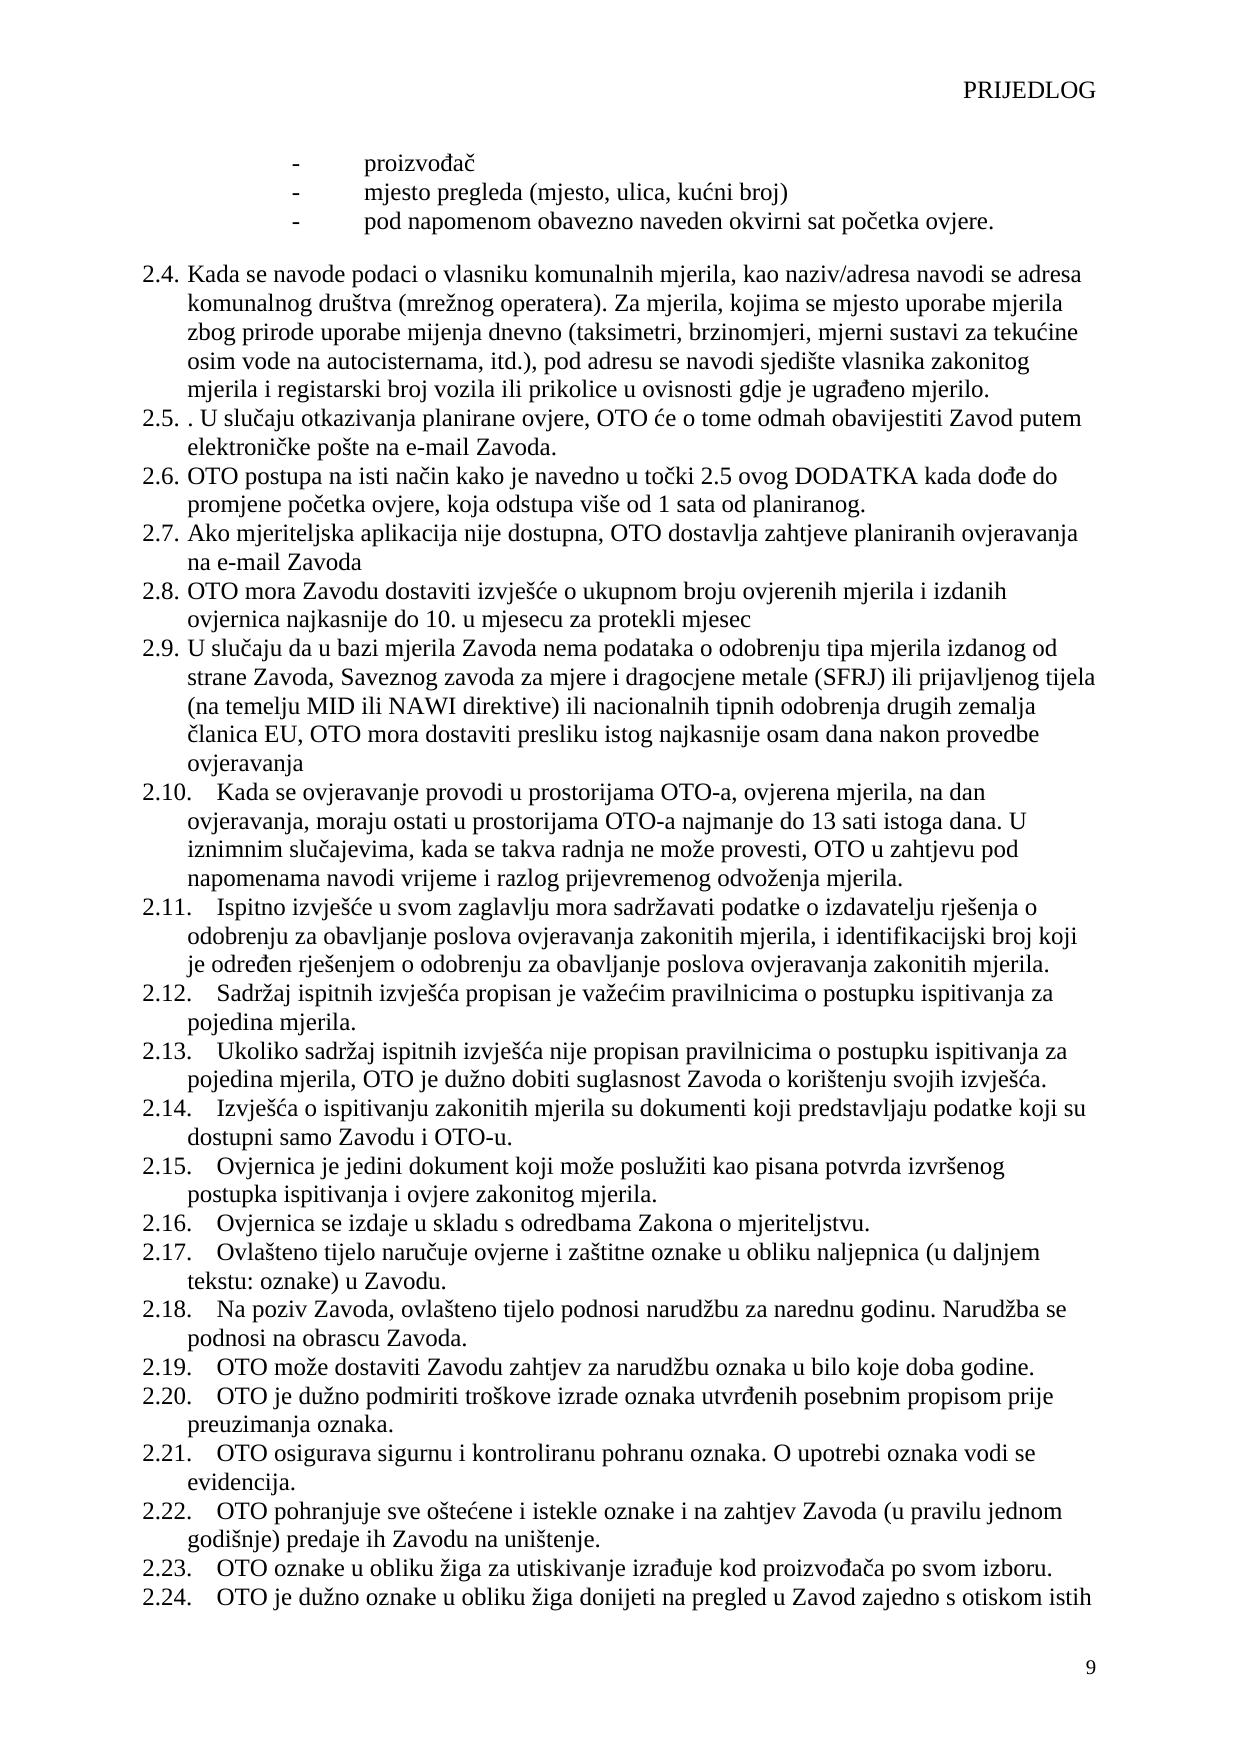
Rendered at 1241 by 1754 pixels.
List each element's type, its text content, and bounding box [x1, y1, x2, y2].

list Ispitno izvješće u svom zaglavlju mora sadržavati podatke o izdavatelju rješenja o odobrenju za obavljanje poslova ovjeravanja zakonitih mjerila, i identifikacijski broj koji je određen rješenjem o odobrenju za obavljanje poslova ovjeravanja zakonitih mjerila. [142, 892, 1096, 978]
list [142, 1582, 1096, 1611]
list Ako mjeriteljska aplikacija nije dostupna, OTO dostavlja zahtjeve planiranih ovjeravanja na e-mail Zavoda [142, 518, 1096, 576]
list U slučaju da u bazi mjerila Zavoda nema podataka o odobrenju tipa mjerila izdanog od strane Zavoda, Saveznog zavoda za mjere i dragocjene metale (SFRJ) ili prijavljenog tijela (na temelju MID ili NAWI direktive) ili nacionalnih tipnih odobrenja drugih zemalja članica EU, OTO mora dostaviti presliku istog najkasnije osam dana nakon provedbe ovjeravanja [142, 633, 1096, 777]
text - proizvođač [217, 148, 1096, 177]
list Sadržaj ispitnih izvješća propisan je važećim pravilnicima o postupku ispitivanja za pojedina mjerila. [142, 978, 1096, 1036]
list OTO može dostaviti Zavodu zahtjev za narudžbu oznaka u bilo koje doba godine. [142, 1352, 1096, 1381]
list Kada se navode podaci o vlasniku komunalnih mjerila, kao naziv/adresa navodi se adresa komunalnog društva (mrežnog operatera). Za mjerila, kojima se mjesto uporabe mjerila zbog prirode uporabe mijenja dnevno (taksimetri, brzinomjeri, mjerni sustavi za tekućine osim vode na autocisternama, itd.), pod adresu se navodi sjedište vlasnika zakonitog mjerila i registarski broj vozila ili prikolice u ovisnosti gdje je ugrađeno mjerilo. [142, 259, 1096, 403]
list OTO je dužno podmiriti troškove izrade oznaka utvrđenih posebnim propisom prije preuzimanja oznaka. [142, 1381, 1096, 1438]
list Ukoliko sadržaj ispitnih izvješća nije propisan pravilnicima o postupku ispitivanja za pojedina mjerila, OTO je dužno dobiti suglasnost Zavoda o korištenju svojih izvješća. [142, 1036, 1096, 1093]
list Na poziv Zavoda, ovlašteno tijelo podnosi narudžbu za narednu godinu. Narudžba se podnosi na obrascu Zavoda. [142, 1294, 1096, 1352]
list Ovjernica se izdaje u skladu s odredbama Zakona o mjeriteljstvu. [142, 1208, 1096, 1237]
list OTO postupa na isti način kako je navedno u točki 2.5 ovog DODATKA kada dođe do promjene početka ovjere, koja odstupa više od 1 sata od planiranog. [142, 461, 1096, 518]
list OTO oznake u obliku žiga za utiskivanje izrađuje kod proizvođača po svom izboru. [142, 1553, 1096, 1582]
text - mjesto pregleda (mjesto, ulica, kućni broj) [217, 177, 1096, 206]
list Ovlašteno tijelo naručuje ovjerne i zaštitne oznake u obliku naljepnica (u daljnjem tekstu: oznake) u Zavodu. [142, 1237, 1096, 1294]
list Ovjernica je jedini dokument koji može poslužiti kao pisana potvrda izvršenog postupka ispitivanja i ovjere zakonitog mjerila. [142, 1151, 1096, 1208]
list OTO osigurava sigurnu i kontroliranu pohranu oznaka. O upotrebi oznaka vodi se evidencija. [142, 1438, 1096, 1496]
list Izvješća o ispitivanju zakonitih mjerila su dokumenti koji predstavljaju podatke koji su dostupni samo Zavodu i OTO-u. [142, 1093, 1096, 1151]
list Kada se ovjeravanje provodi u prostorijama OTO-a, ovjerena mjerila, na dan ovjeravanja, moraju ostati u prostorijama OTO-a najmanje do 13 sati istoga dana. U iznimnim slučajevima, kada se takva radnja ne može provesti, OTO u zahtjevu pod napomenama navodi vrijeme i razlog prijevremenog odvoženja mjerila. [142, 777, 1096, 892]
text - pod napomenom obavezno naveden okvirni sat početka ovjere. [217, 206, 1096, 234]
list OTO pohranjuje sve oštećene i istekle oznake i na zahtjev Zavoda (u pravilu jednom godišnje) predaje ih Zavodu na uništenje. [142, 1496, 1096, 1553]
list OTO mora Zavodu dostaviti izvješće o ukupnom broju ovjerenih mjerila i izdanih ovjernica najkasnije do 10. u mjesecu za protekli mjesec [142, 576, 1096, 633]
list . U slučaju otkazivanja planirane ovjere, OTO će o tome odmah obavijestiti Zavod putem elektroničke pošte na e-mail Zavoda. [142, 403, 1096, 461]
